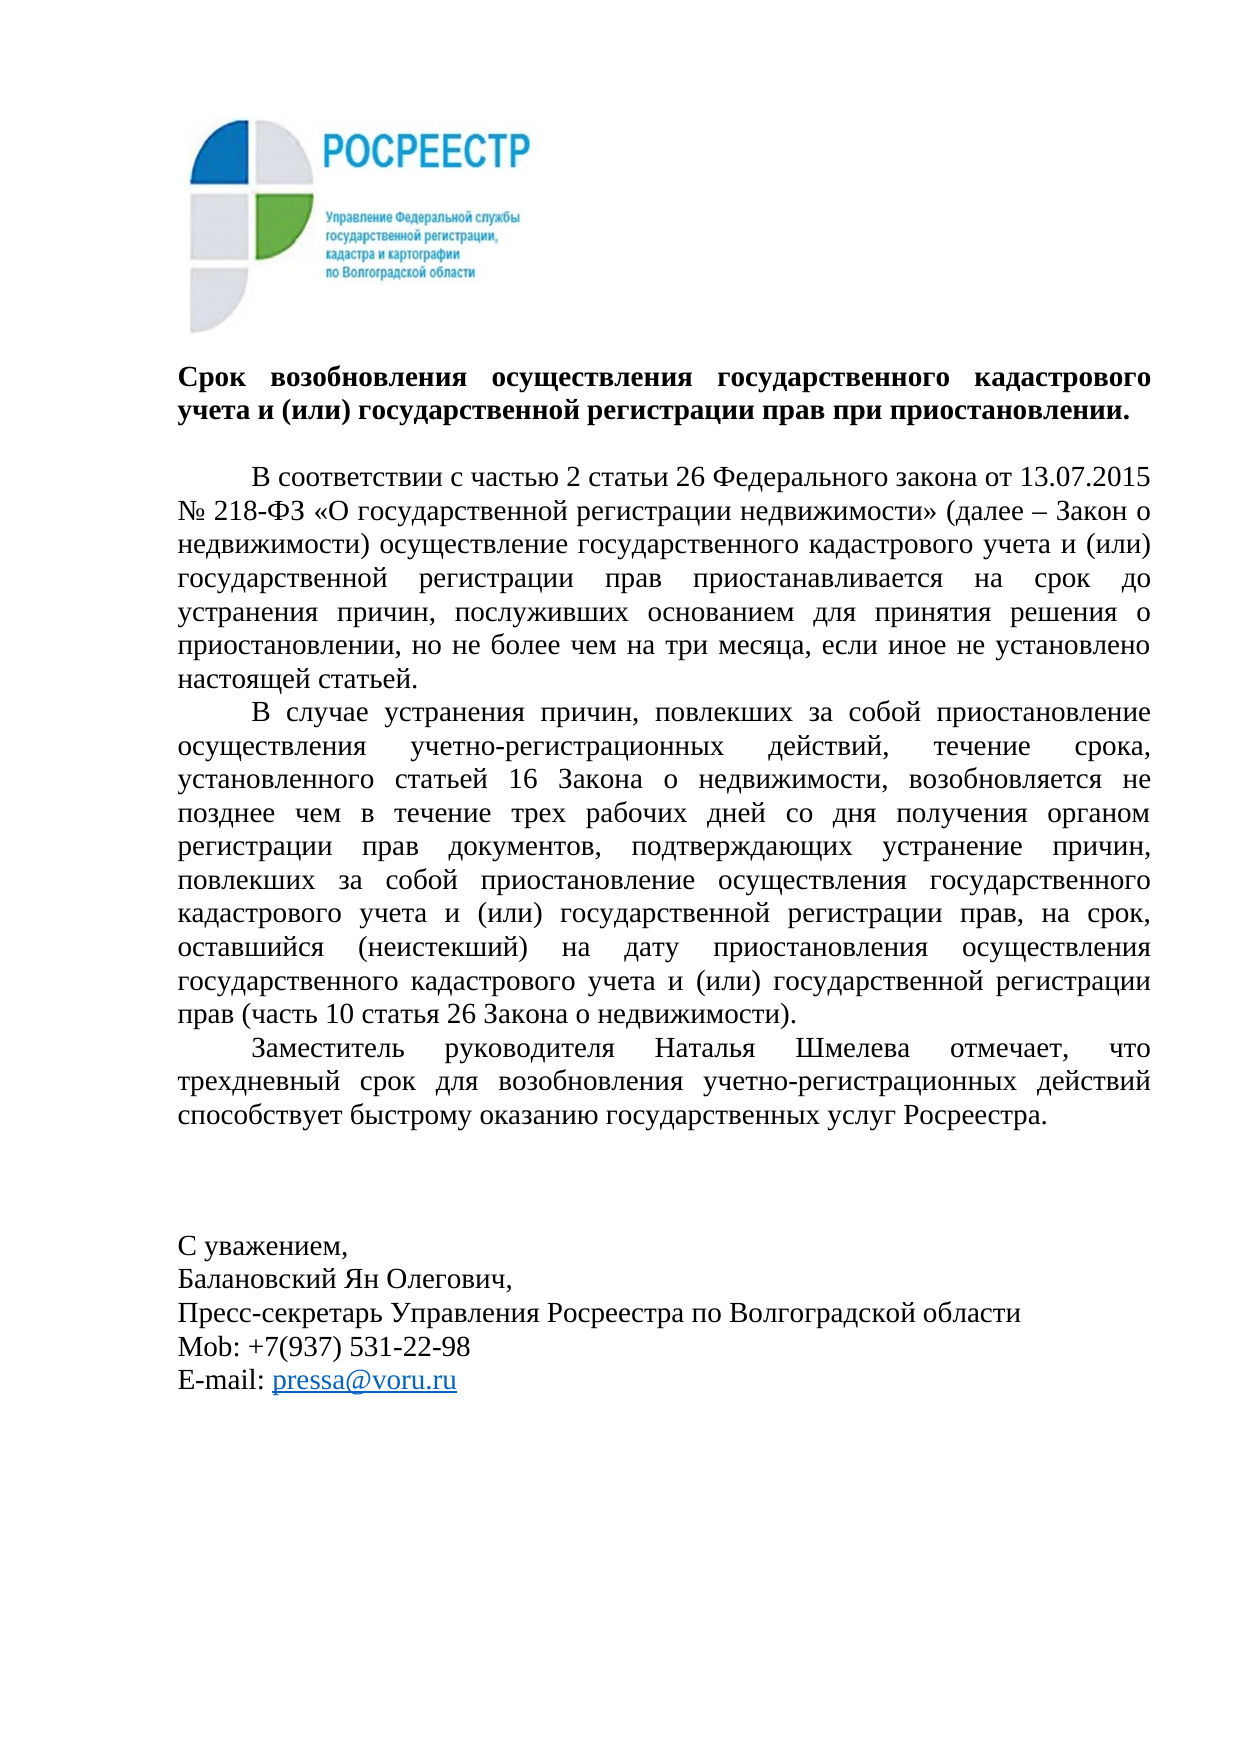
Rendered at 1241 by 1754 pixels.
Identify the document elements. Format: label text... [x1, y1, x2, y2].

text С уважением, [177, 1228, 1152, 1262]
text Mob: +7(937) 531-22-98 [177, 1329, 1152, 1362]
text E-mail: pressa@voru.ru [177, 1362, 1152, 1396]
picture [177, 118, 535, 340]
text Пресс-секретарь Управления Росреестра по Волгоградской области [177, 1295, 1152, 1329]
text Срок возобновления осуществления государственного кадастрового учета и (или) государственной регистрации прав при приостановлении. [177, 359, 1152, 426]
text В соответствии с частью 2 статьи 26 Федерального закона от 13.07.2015 № 218-ФЗ «О государственной регистрации недвижимости» (далее – Закон о недвижимости) осуществление государственного кадастрового учета и (или) государственной регистрации прав приостанавливается на срок до устранения причин, послуживших основанием для принятия решения о приостановлении, но не более чем на три месяца, если иное не установлено настоящей статьей. [177, 459, 1152, 694]
text Заместитель руководителя Наталья Шмелева отмечает, что трехдневный срок для возобновления учетно-регистрационных действий способствует быстрому оказанию государственных услуг Росреестра. [177, 1030, 1152, 1130]
text В случае устранения причин, повлекших за собой приостановление осуществления учетно-регистрационных действий, течение срока, установленного статьей 16 Закона о недвижимости, возобновляется не позднее чем в течение трех рабочих дней со дня получения органом регистрации прав документов, подтверждающих устранение причин, повлекших за собой приостановление осуществления государственного кадастрового учета и (или) государственной регистрации прав, на срок, оставшийся (неистекший) на дату приостановления осуществления государственного кадастрового учета и (или) государственной регистрации прав (часть 10 статья 26 Закона о недвижимости). [177, 694, 1152, 1030]
text Балановский Ян Олегович, [177, 1262, 1152, 1295]
